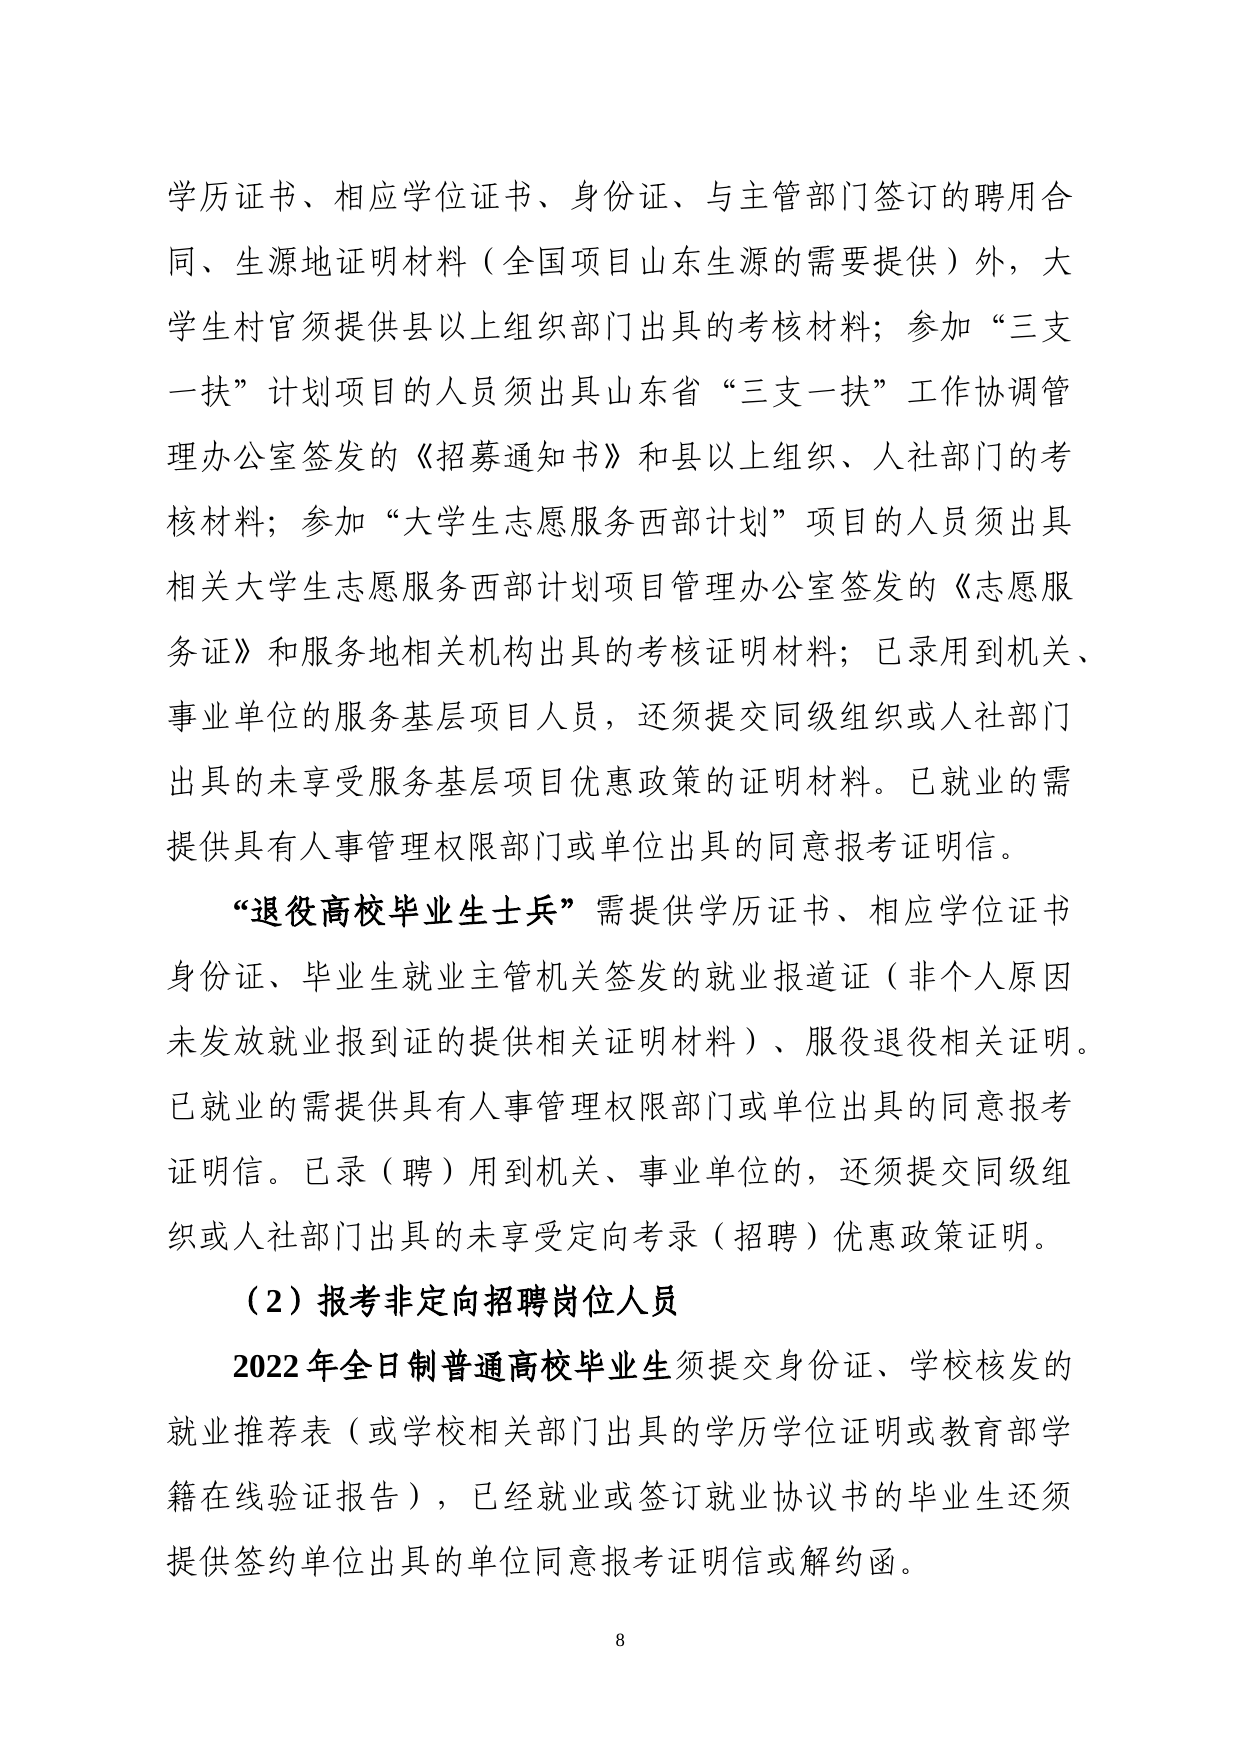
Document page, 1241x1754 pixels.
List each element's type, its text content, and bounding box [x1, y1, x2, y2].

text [165, 162, 1075, 877]
text 2022年全日制普通高校毕业生须提交身份证、学校核发的就业推荐表（或学校相关部门出具的学历学位证明或教育部学籍在线验证报告），已经就业或签订就业协议书的毕业生还须提供签约单位出具的单位同意报考证明信或解约函。 [165, 1332, 1075, 1592]
text “退役高校毕业生士兵”需提供学历证书、相应学位证书、身份证、毕业生就业主管机关签发的就业报道证（非个人原因未发放就业报到证的提供相关证明材料）、服役退役相关证明。已就业的需提供具有人事管理权限部门或单位出具的同意报考证明信。已录（聘）用到机关、事业单位的，还须提交同级组织或人社部门出具的未享受定向考录（招聘）优惠政策证明。 [165, 877, 1075, 1267]
text （2）报考非定向招聘岗位人员 [165, 1267, 1075, 1332]
